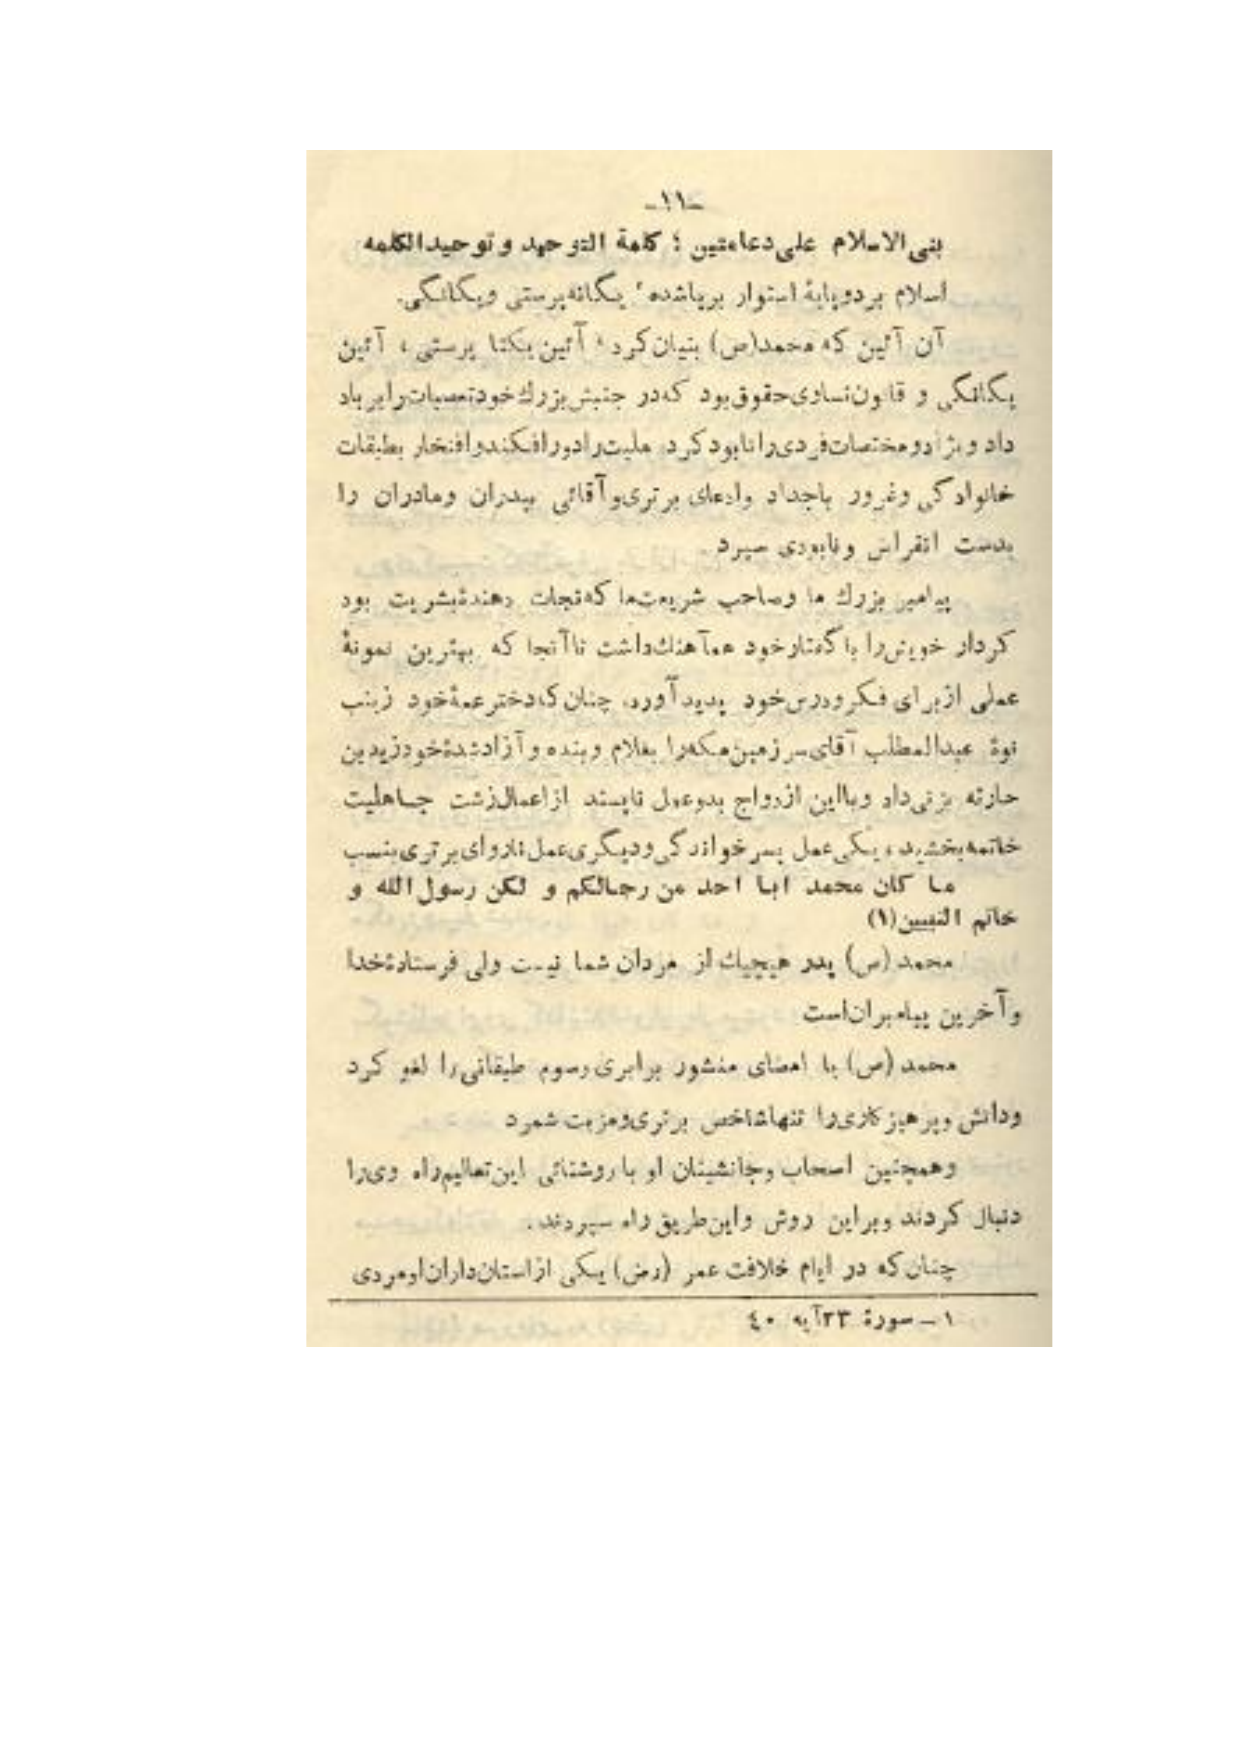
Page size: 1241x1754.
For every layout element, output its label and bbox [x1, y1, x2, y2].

picture [306, 150, 1053, 1347]
